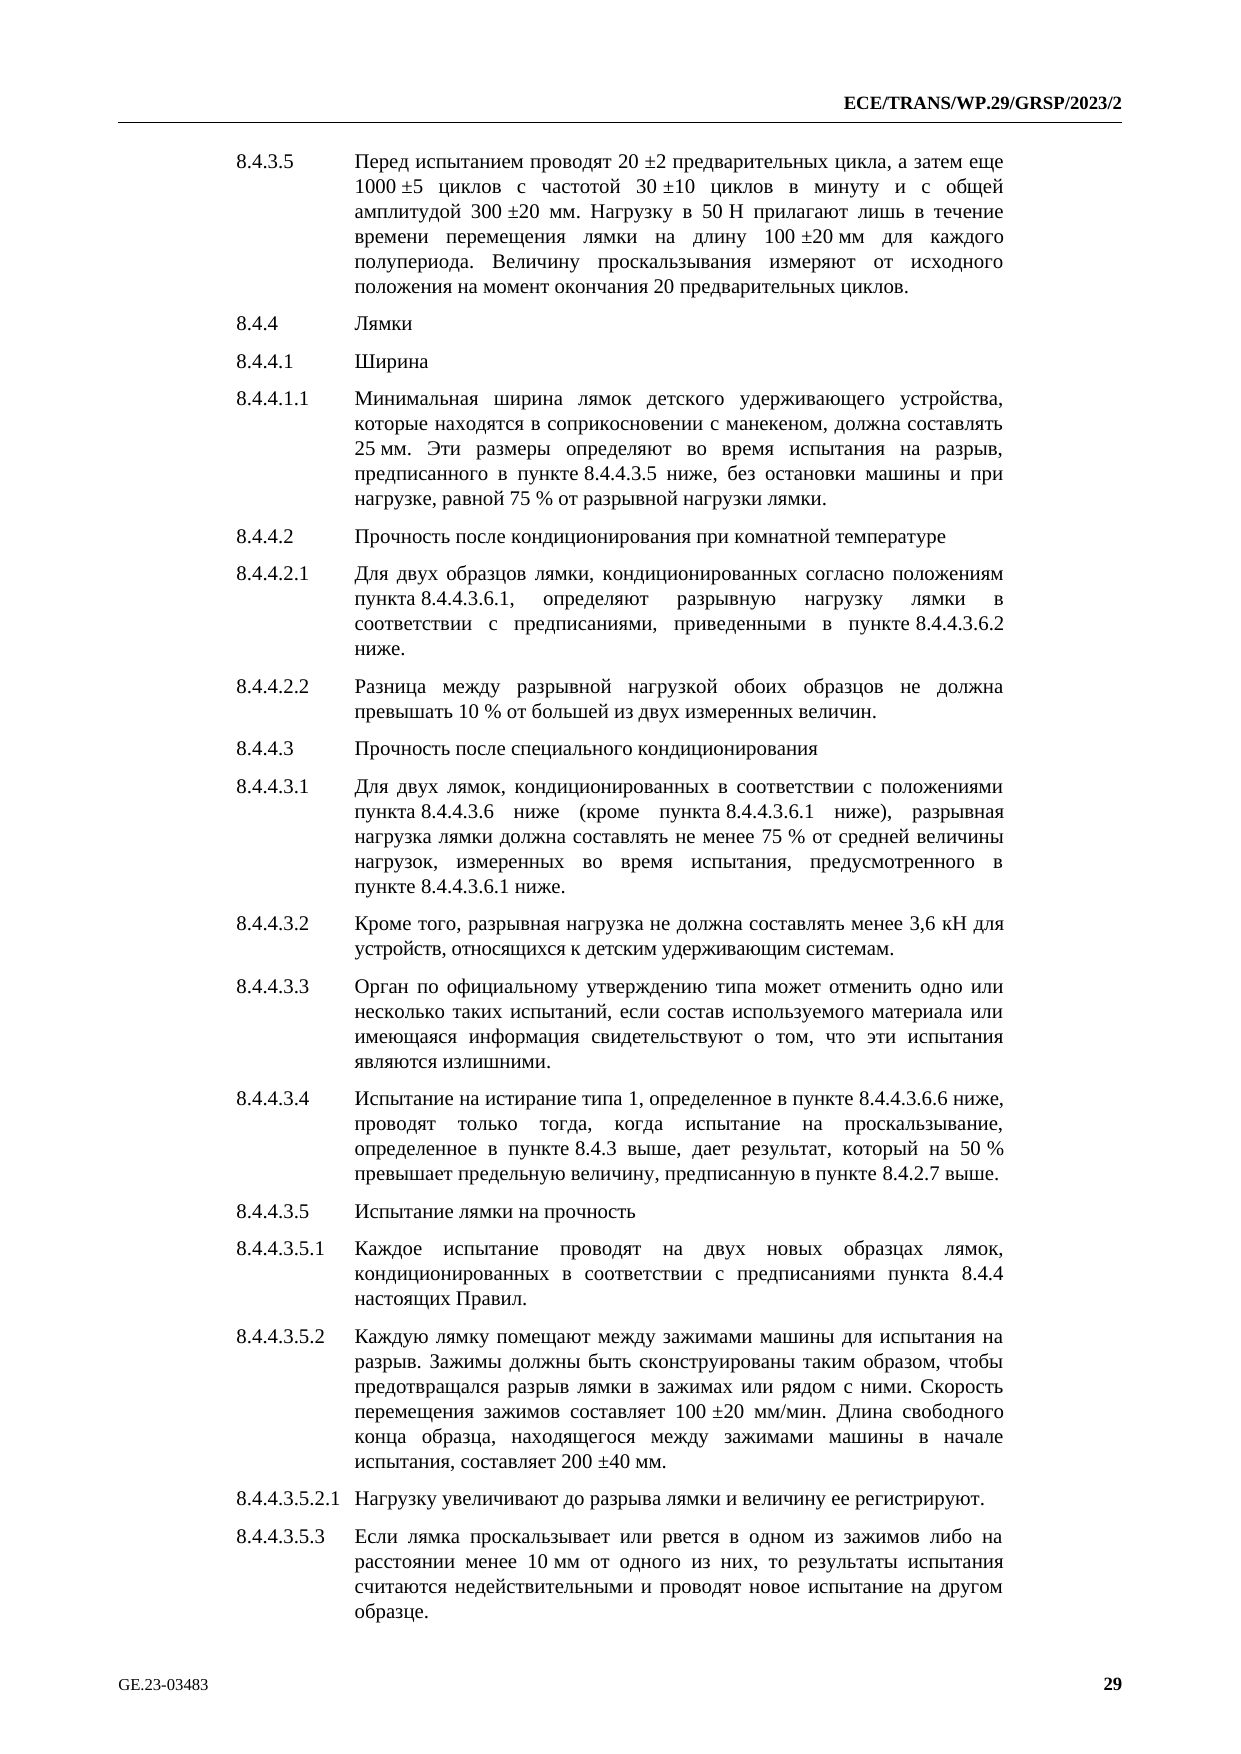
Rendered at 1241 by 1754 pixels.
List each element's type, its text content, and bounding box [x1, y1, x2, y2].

text 8.4.4.3.3 Орган по официальному утверждению типа может отменить одно или несколько таких испытаний, если состав используемого материала или имеющаяся информация свидетельствуют о том, что эти испытания являются излишними. [236, 973, 1004, 1073]
text 8.4.4.3 Прочность после специального кондиционирования [236, 735, 1004, 760]
text 8.4.4.3.5.2.1 Нагрузку увеличивают до разрыва лямки и величину ее регистрируют. [236, 1485, 1004, 1510]
text 8.4.4.1 Ширина [236, 348, 1004, 373]
text 8.4.4.3.4 Испытание на истирание типа 1, определенное в пункте 8.4.4.3.6.6 ниже, проводят только тогда, когда испытание на проскальзывание, определенное в пункте 8.4.3 выше, дает результат, который на 50 % превышает предельную величину, предписанную в пункте 8.4.2.7 выше. [236, 1085, 1004, 1185]
text 8.4.4.3.5.2 Каждую лямку помещают между зажимами машины для испытания на разрыв. Зажимы должны быть сконструированы таким образом, чтобы предотвращался разрыв лямки в зажимах или рядом с ними. Скорость перемещения зажимов составляет 100 ±20 мм/мин. Длина свободного конца образца, находящегося между зажимами машины в начале испытания, составляет 200 ±40 мм. [236, 1323, 1004, 1473]
text 8.4.4.3.5.3 Если лямка проскальзывает или рвется в одном из зажимов либо на расстоянии менее 10 мм от одного из них, то результаты испытания считаются недействительными и проводят новое испытание на другом образце. [236, 1523, 1004, 1623]
text 8.4.4.3.5.1 Каждое испытание проводят на двух новых образцах лямок, кондиционированных в соответствии с предписаниями пункта 8.4.4 настоящих Правил. [236, 1235, 1004, 1310]
text 8.4.4.3.1 Для двух лямок, кондиционированных в соответствии с положениями пункта 8.4.4.3.6 ниже (кроме пункта 8.4.4.3.6.1 ниже), разрывная нагрузка лямки должна составлять не менее 75 % от средней величины нагрузок, измеренных во время испытания, предусмотренного в пункте 8.4.4.3.6.1 ниже. [236, 773, 1004, 898]
text 8.4.4.1.1 Минимальная ширина лямок детского удерживающего устройства, которые находятся в соприкосновении с манекеном, должна составлять 25 мм. Эти размеры определяют во время испытания на разрыв, предписанного в пункте 8.4.4.3.5 ниже, без остановки машины и при нагрузке, равной 75 % от разрывной нагрузки лямки. [236, 385, 1004, 510]
text 8.4.4.3.2 Кроме того, разрывная нагрузка не должна составлять менее 3,6 кН для устройств, относящихся к детским удерживающим системам. [236, 910, 1004, 960]
text 8.4.4.2 Прочность после кондиционирования при комнатной температуре [236, 523, 1004, 548]
text 8.4.4.2.2 Разница между разрывной нагрузкой обоих образцов не должна превышать 10 % от большей из двух измеренных величин. [236, 673, 1004, 723]
text 8.4.4.2.1 Для двух образцов лямки, кондиционированных согласно положениям пункта 8.4.4.3.6.1, определяют разрывную нагрузку лямки в соответствии с предписаниями, приведенными в пункте 8.4.4.3.6.2 ниже. [236, 560, 1004, 660]
text 8.4.4.3.5 Испытание лямки на прочность [236, 1198, 1004, 1223]
text 8.4.4 Лямки [236, 310, 1004, 335]
text 8.4.3.5 Перед испытанием проводят 20 ±2 предварительных цикла, а затем еще 1000 ±5 циклов с частотой 30 ±10 циклов в минуту и с общей амплитудой 300 ±20 мм. Нагрузку в 50 Н прилагают лишь в течение времени перемещения лямки на длину 100 ±20 мм для каждого полупериода. Величину проскальзывания измеряют от исходного положения на момент окончания 20 предварительных циклов. [236, 148, 1004, 298]
